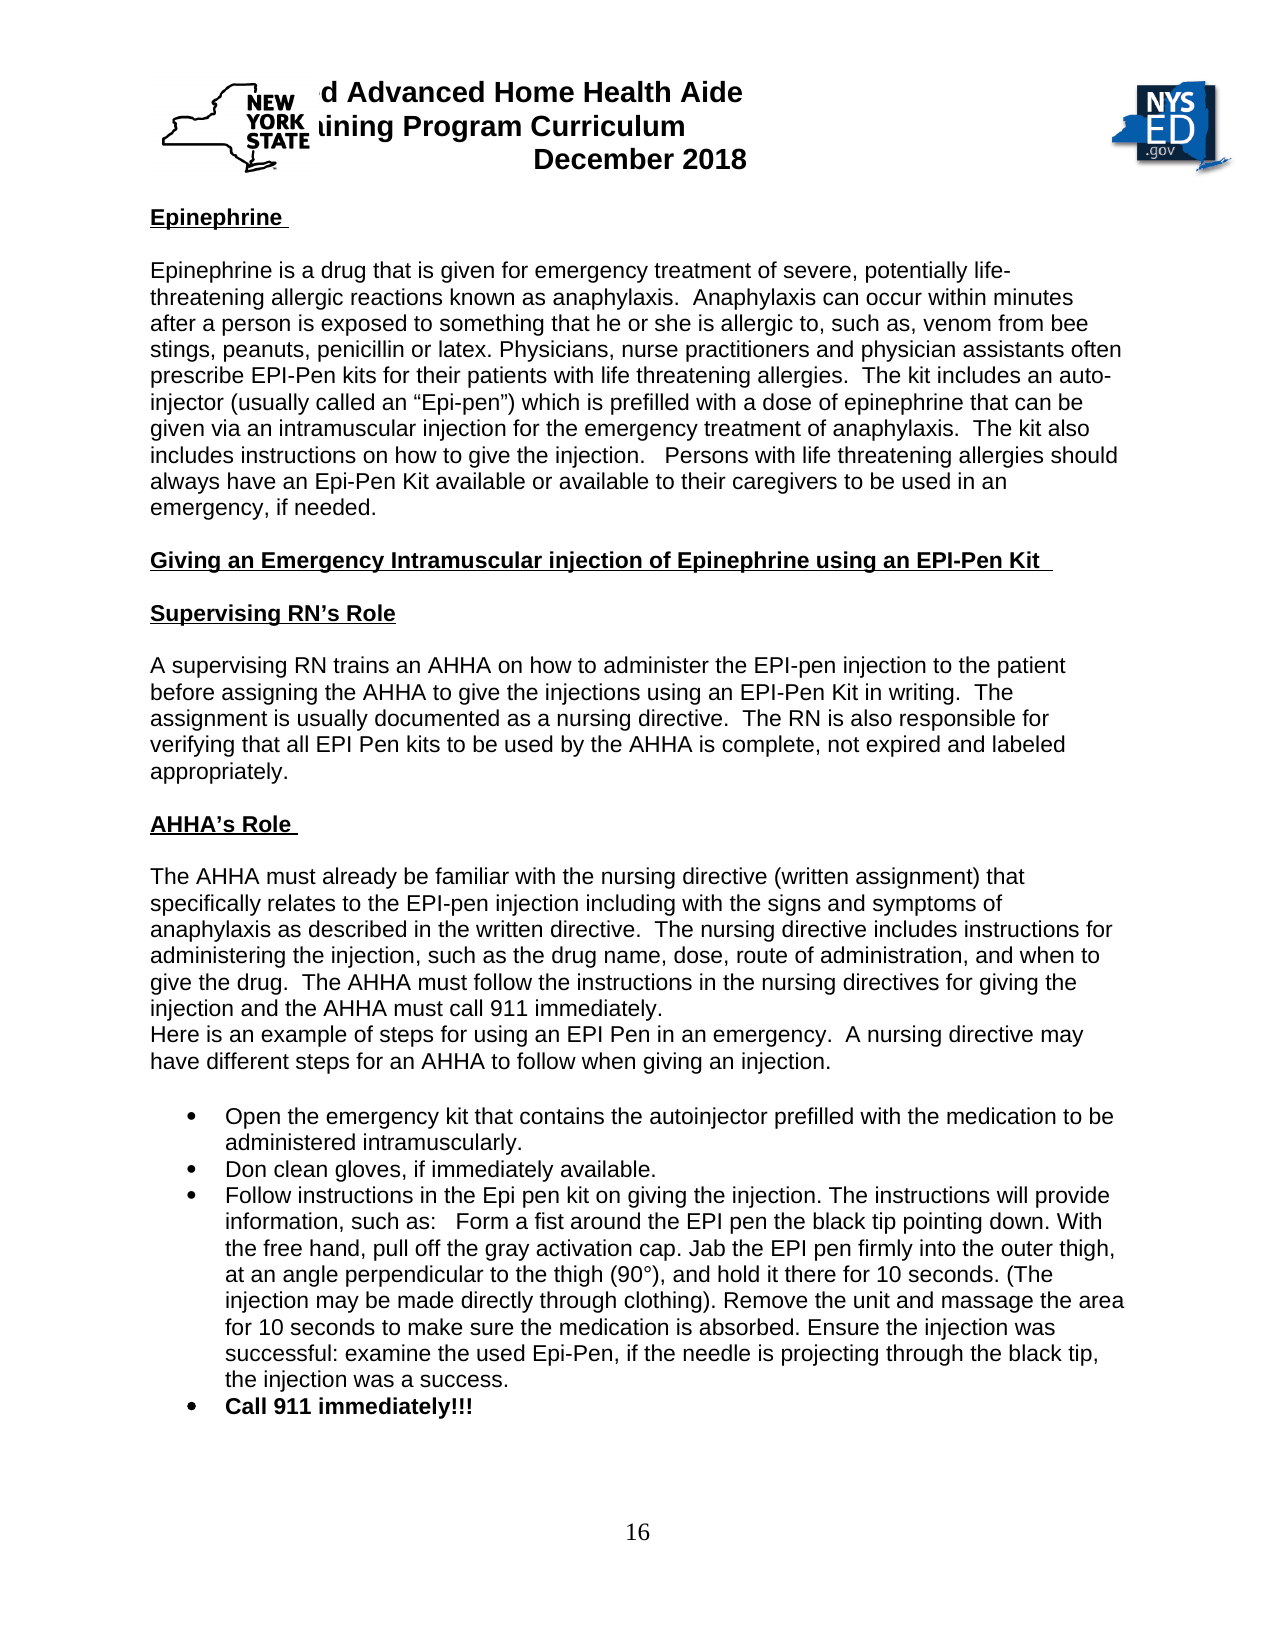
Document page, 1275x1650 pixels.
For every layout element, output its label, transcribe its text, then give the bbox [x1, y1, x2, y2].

text A supervising RN trains an AHHA on how to administer the EPI-pen injection to the patient before assigning the AHHA to give the injections using an EPI-Pen Kit in writing. The assignment is usually documented as a nursing directive. The RN is also responsible for verifying that all EPI Pen kits to be used by the AHHA is complete, not expired and labeled appropriately. [150, 652, 1125, 784]
text Epinephrine is a drug that is given for emergency treatment of severe, potentially life-threatening allergic reactions known as anaphylaxis. Anaphylaxis can occur within minutes after a person is exposed to something that he or she is allergic to, such as, venom from bee stings, peanuts, penicillin or latex. Physicians, nurse practitioners and physician assistants often prescribe EPI-Pen kits for their patients with life threatening allergies. The kit includes an auto-injector (usually called an “Epi-pen”) which is prefilled with a dose of epinephrine that can be given via an intramuscular injection for the emergency treatment of anaphylaxis. The kit also includes instructions on how to give the injection. Persons with life threatening allergies should always have an Epi-Pen Kit available or available to their caregivers to be used in an emergency, if needed. [150, 257, 1125, 521]
list Open the emergency kit that contains the autoinjector prefilled with the medication to be administered intramuscularly. [187, 1103, 1125, 1156]
picture [1107, 77, 1239, 181]
text AHHA’s Role [150, 811, 1125, 837]
text Supervising RN’s Role [150, 600, 1125, 626]
list Follow instructions in the Epi pen kit on giving the injection. The instructions will provide information, such as: Form a fist around the EPI pen the black tip pointing down. With the free hand, pull off the gray activation cap. Jab the EPI pen firmly into the outer thigh, at an angle perpendicular to the thigh (90°), and hold it there for 10 seconds. (The injection may be made directly through clothing). Remove the unit and massage the area for 10 seconds to make sure the medication is absorbed. Ensure the injection was successful: examine the used Epi-Pen, if the needle is projecting through the black tip, the injection was a success. [187, 1182, 1125, 1393]
text The AHHA must already be familiar with the nursing directive (written assignment) that specifically relates to the EPI-pen injection including with the signs and symptoms of anaphylaxis as described in the written directive. The nursing directive includes instructions for administering the injection, such as the drug name, dose, route of administration, and when to give the drug. The AHHA must follow the instructions in the nursing directives for giving the injection and the AHHA must call 911 immediately. [150, 863, 1125, 1021]
list Call 911 immediately!!! [187, 1393, 1125, 1419]
picture [150, 68, 319, 178]
text Giving an Emergency Intramuscular injection of Epinephrine using an EPI-Pen Kit [150, 547, 1125, 573]
list Don clean gloves, if immediately available. [187, 1156, 1125, 1182]
text Here is an example of steps for using an EPI Pen in an emergency. A nursing directive may have different steps for an AHHA to follow when giving an injection. [150, 1021, 1125, 1074]
text Epinephrine [150, 204, 1125, 231]
